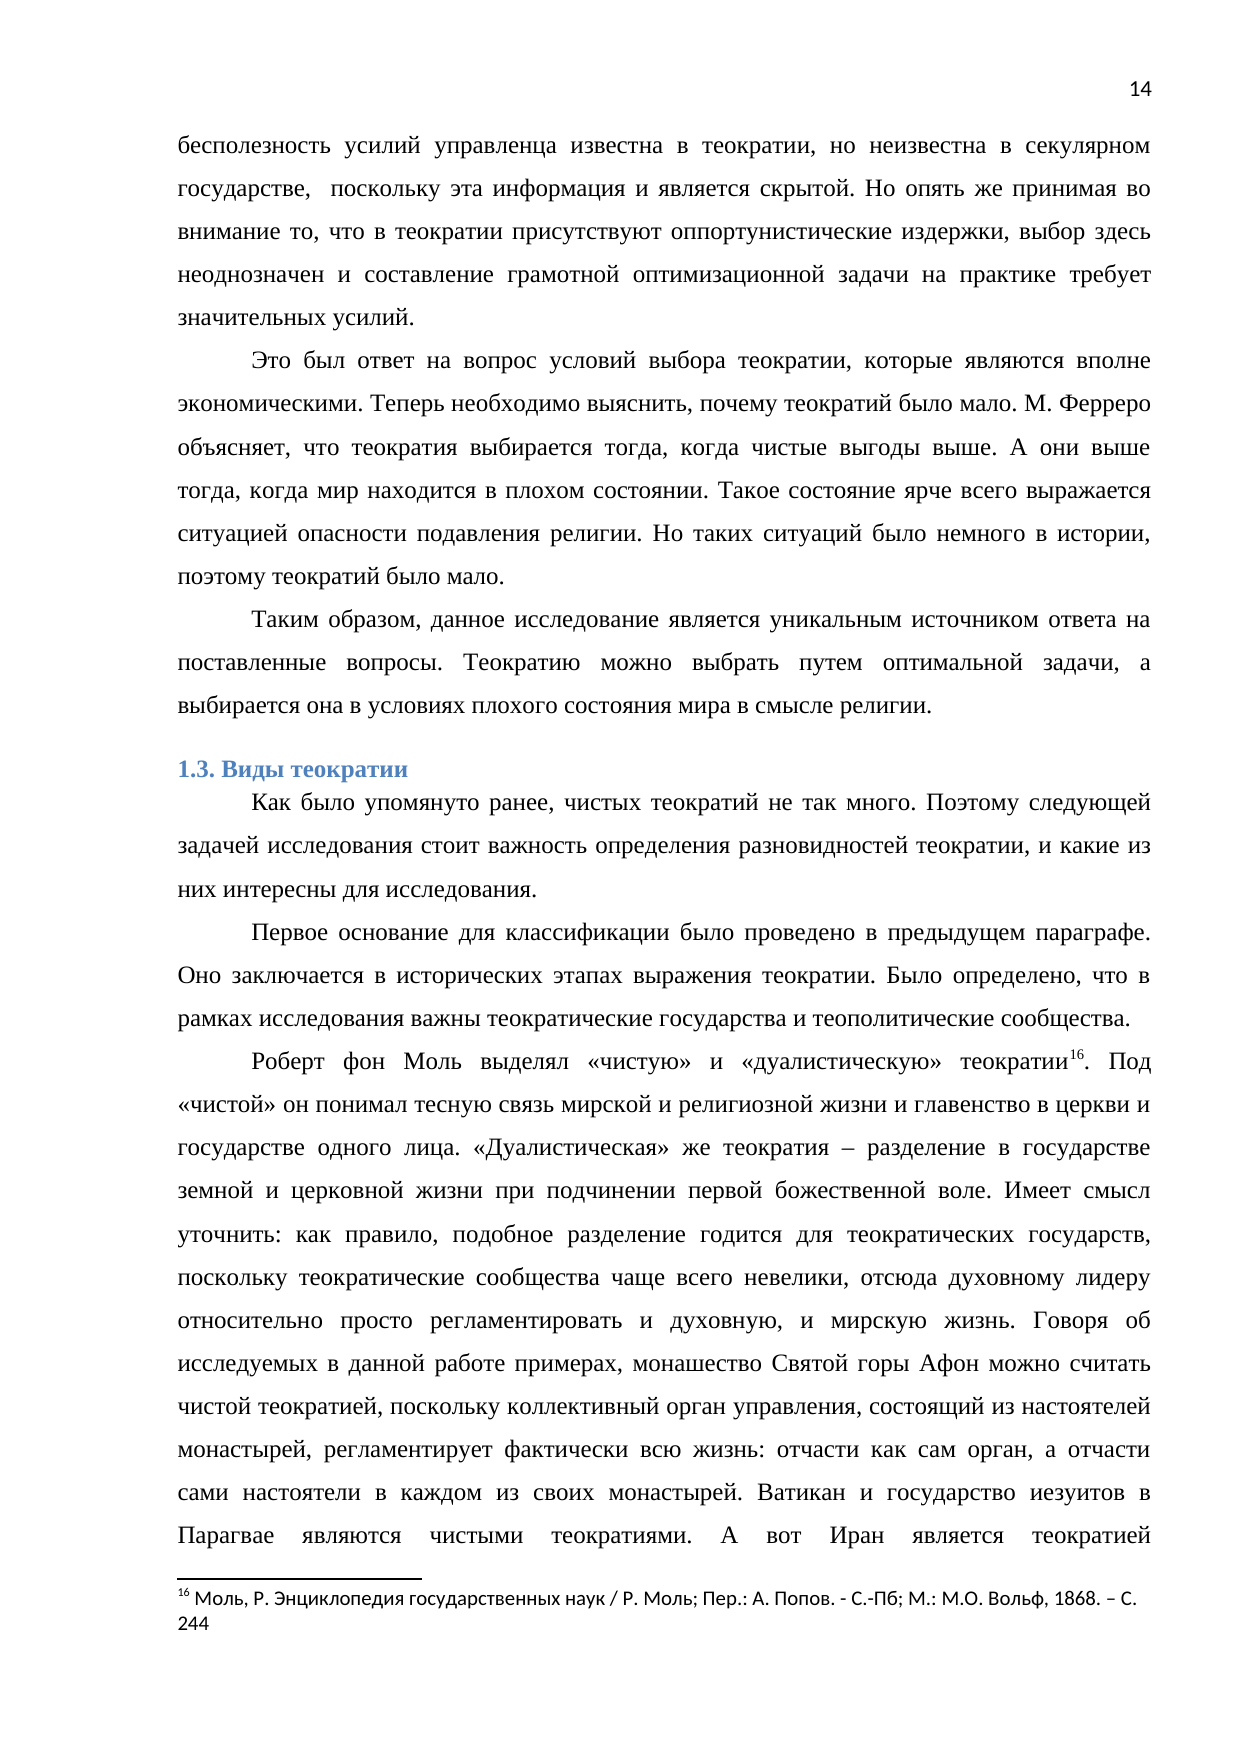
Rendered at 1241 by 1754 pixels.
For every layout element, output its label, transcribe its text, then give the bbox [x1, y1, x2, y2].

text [177, 130, 1152, 331]
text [177, 1046, 1152, 1549]
subtitle 1.3. Виды теократии [177, 754, 1152, 783]
text Первое основание для классификации было проведено в предыдущем параграфе. Оно заключается в исторических этапах выражения теократии. Было определено, что в рамках исследования важны теократические государства и теополитические сообщества. [177, 917, 1152, 1032]
text Это был ответ на вопрос условий выбора теократии, которые являются вполне экономическими. Теперь необходимо выяснить, почему теократий было мало. М. Ферреро объясняет, что теократия выбирается тогда, когда чистые выгоды выше. А они выше тогда, когда мир находится в плохом состоянии. Такое состояние ярче всего выражается ситуацией опасности подавления религии. Но таких ситуаций было немного в истории, поэтому теократий было мало. [177, 345, 1152, 590]
text Как было упомянуто ранее, чистых теократий не так много. Поэтому следующей задачей исследования стоит важность определения разновидностей теократии, и какие из них интересны для исследования. [177, 787, 1152, 902]
text Таким образом, данное исследование является уникальным источником ответа на поставленные вопросы. Теократию можно выбрать путем оптимальной задачи, а выбирается она в условиях плохого состояния мира в смысле религии. [177, 604, 1152, 719]
